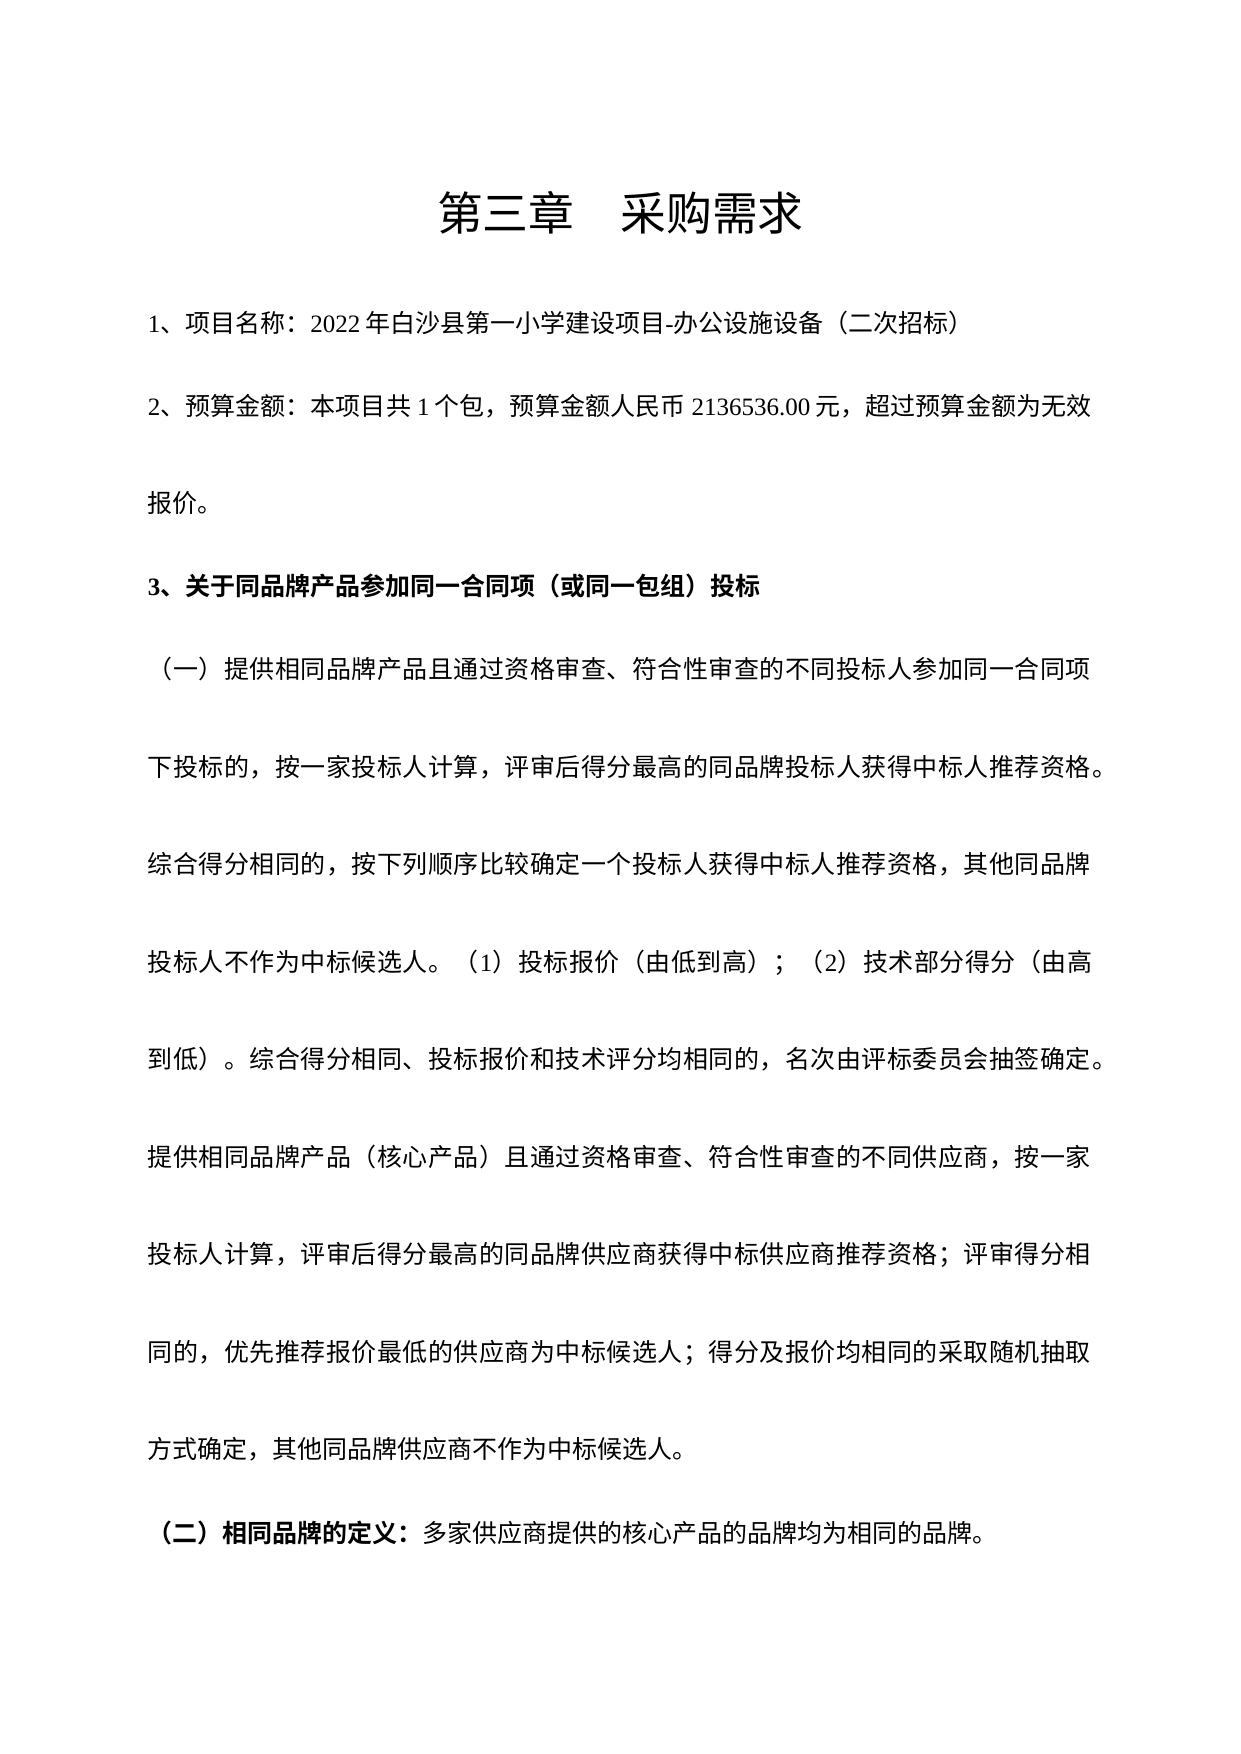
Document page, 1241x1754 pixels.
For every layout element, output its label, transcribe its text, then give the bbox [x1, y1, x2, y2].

list 项目名称：2022年白沙县第一小学建设项目-办公设施设备（二次招标） [148, 289, 1093, 354]
subtitle 第三章 采购需求 [148, 162, 1093, 259]
text （二）相同品牌的定义：多家供应商提供的核心产品的品牌均为相同的品牌。 [148, 1499, 1093, 1564]
list 预算金额：本项目共1个包，预算金额人民币2136536.00元，超过预算金额为无效报价。 [148, 372, 1093, 534]
list 关于同品牌产品参加同一合同项（或同一包组）投标 [148, 552, 1093, 617]
text （一）提供相同品牌产品且通过资格审查、符合性审查的不同投标人参加同一合同项下投标的，按一家投标人计算，评审后得分最高的同品牌投标人获得中标人推荐资格。综合得分相同的，按下列顺序比较确定一个投标人获得中标人推荐资格，其他同品牌投标人不作为中标候选人。（1）投标报价（由低到高）；（2）技术部分得分（由高到低）。综合得分相同、投标报价和技术评分均相同的，名次由评标委员会抽签确定。提供相同品牌产品（核心产品）且通过资格审查、符合性审查的不同供应商，按一家投标人计算，评审后得分最高的同品牌供应商获得中标供应商推荐资格；评审得分相同的，优先推荐报价最低的供应商为中标候选人；得分及报价均相同的采取随机抽取方式确定，其他同品牌供应商不作为中标候选人。 [148, 636, 1093, 1481]
